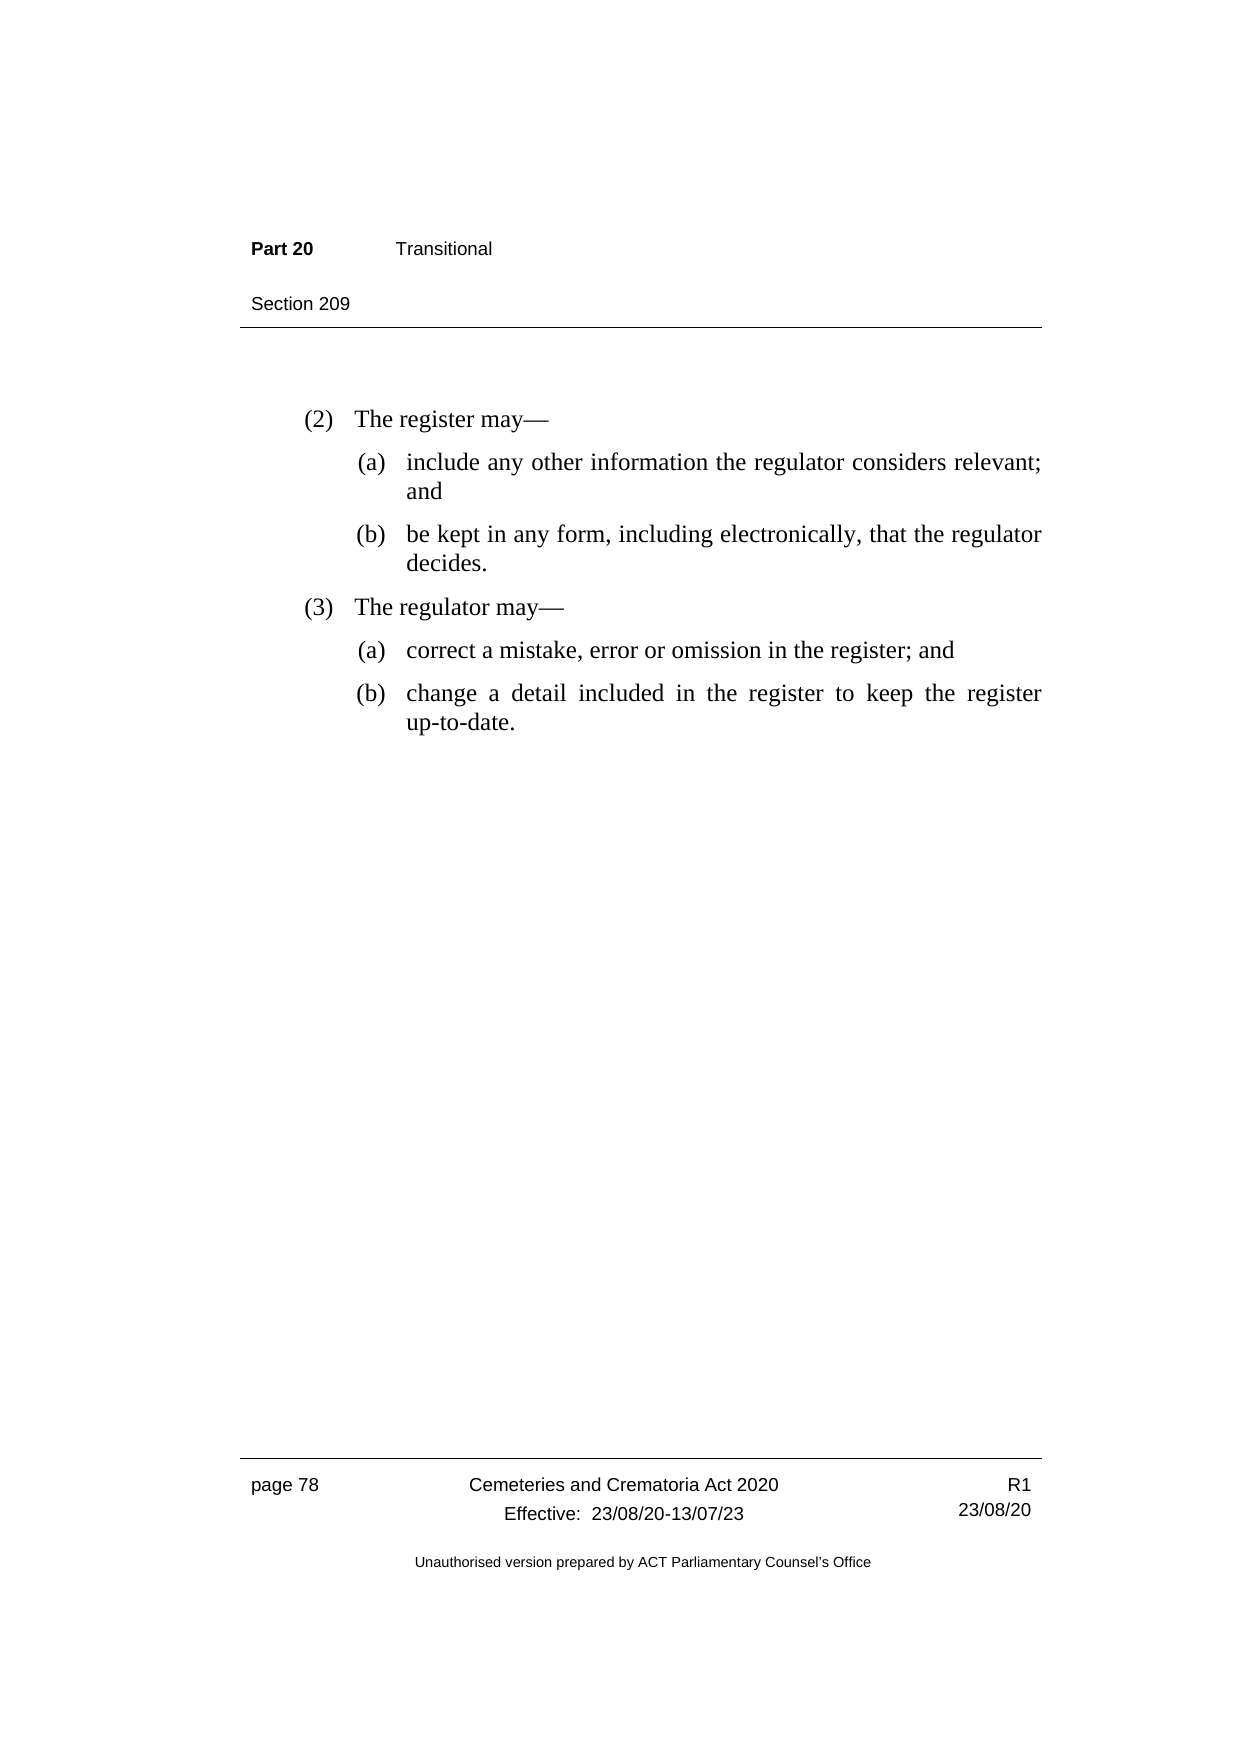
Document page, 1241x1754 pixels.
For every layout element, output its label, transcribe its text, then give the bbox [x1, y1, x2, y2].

text (b) change a detail included in the register to keep the register up-to-date. [239, 678, 1042, 736]
text (a) correct a mistake, error or omission in the register; and [239, 635, 1042, 664]
text (2) The register may— [239, 404, 1042, 433]
text (a) include any other information the regulator considers relevant; and [239, 447, 1042, 505]
text (3) The regulator may— [239, 592, 1042, 620]
text (b) be kept in any form, including electronically, that the regulator decides. [239, 519, 1042, 577]
